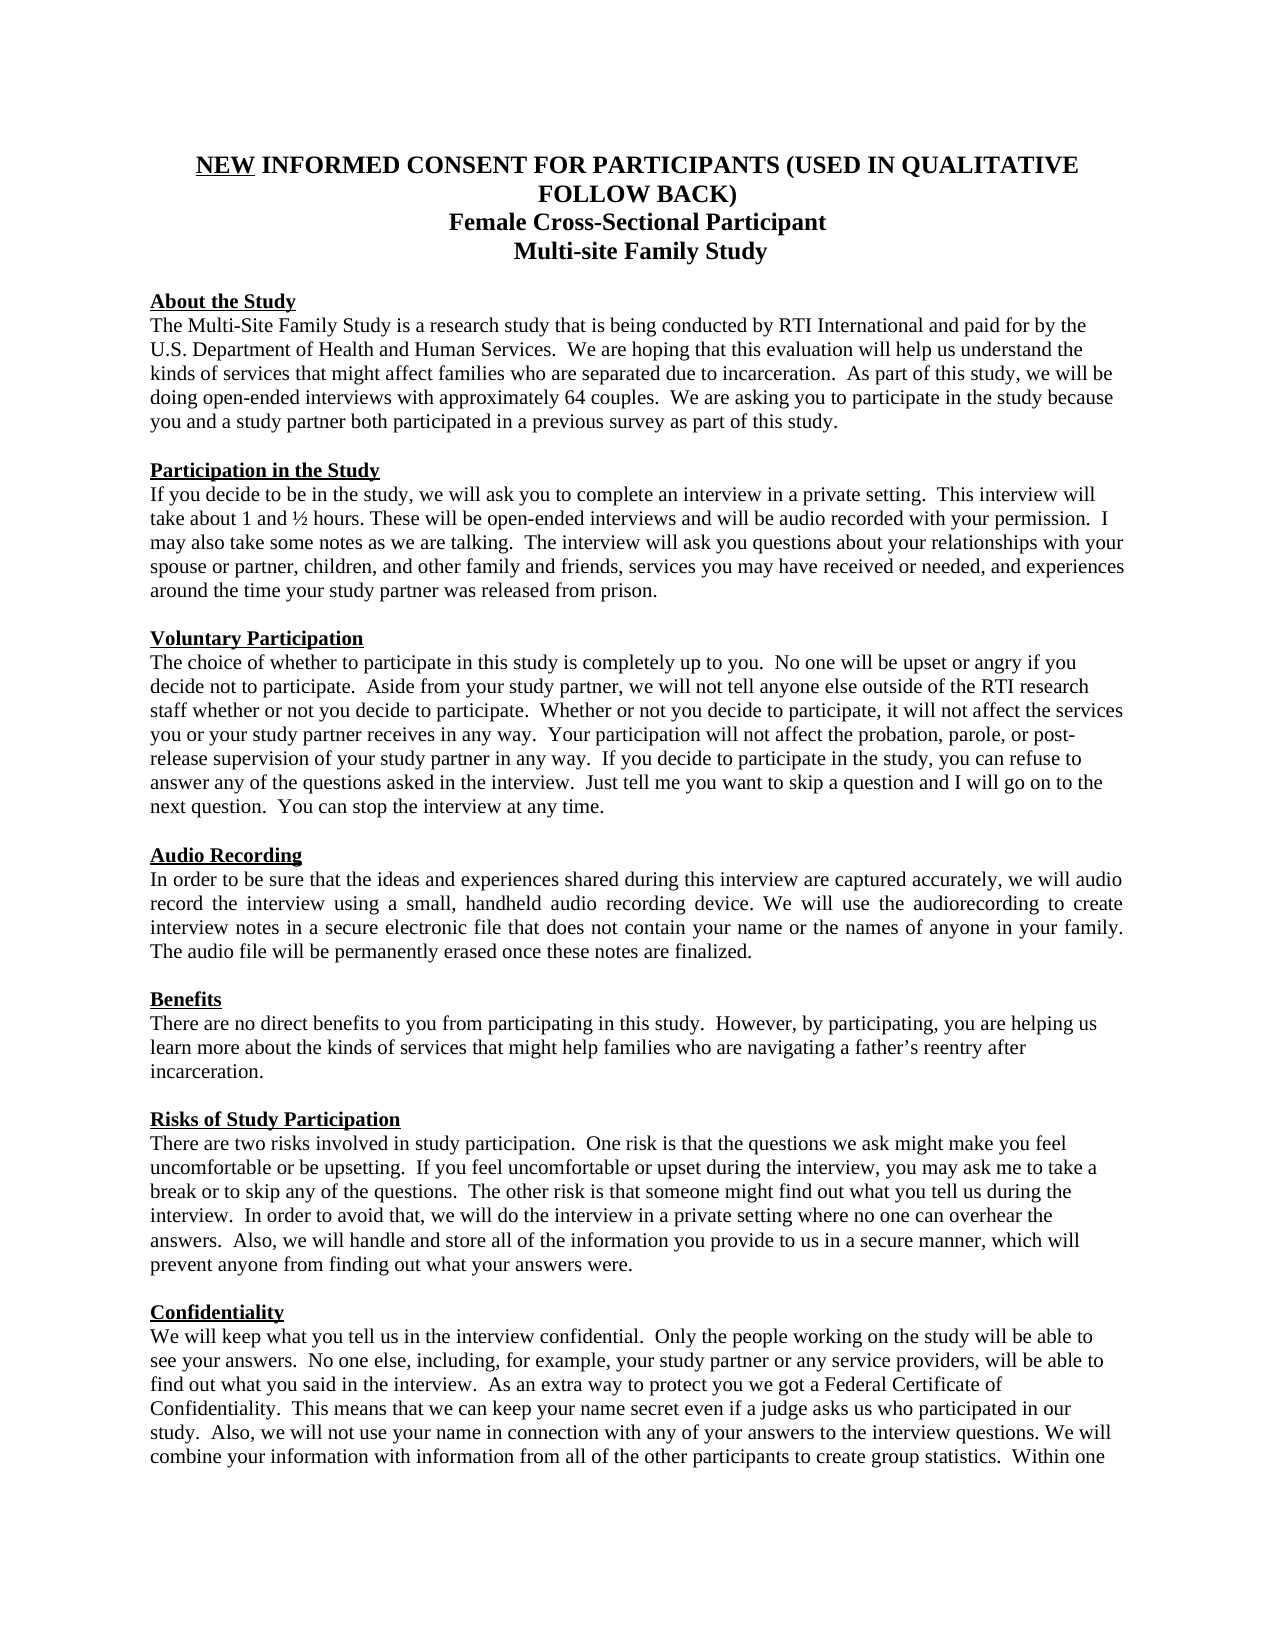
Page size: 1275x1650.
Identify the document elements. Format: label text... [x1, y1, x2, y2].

text Benefits [150, 987, 1125, 1011]
text There are no direct benefits to you from participating in this study. However, by participating, you are helping us learn more about the kinds of services that might help families who are navigating a father’s reentry after incarceration. [150, 1011, 1125, 1083]
text If you decide to be in the study, we will ask you to complete an interview in a private setting. This interview will take about 1 and ½ hours. These will be open-ended interviews and will be audio recorded with your permission. I may also take some notes as we are talking. The interview will ask you questions about your relationships with your spouse or partner, children, and other family and friends, services you may have received or needed, and experiences around the time your study partner was released from prison. [150, 482, 1125, 602]
text In order to be sure that the ideas and experiences shared during this interview are captured accurately, we will audio record the interview using a small, handheld audio recording device. We will use the audiorecording to create interview notes in a secure electronic file that does not contain your name or the names of anyone in your family. The audio file will be permanently erased once these notes are finalized. [150, 867, 1125, 963]
text NEW INFORMED CONSENT FOR PARTICIPANTS (USED IN QUALITATIVE FOLLOW BACK) [150, 150, 1125, 207]
text Participation in the Study [150, 457, 1125, 482]
text There are two risks involved in study participation. One risk is that the questions we ask might make you feel uncomfortable or be upsetting. If you feel uncomfortable or upset during the interview, you may ask me to take a break or to skip any of the questions. The other risk is that someone might find out what you tell us during the interview. In order to avoid that, we will do the interview in a private setting where no one can overhear the answers. Also, we will handle and store all of the information you provide to us in a secure manner, which will prevent anyone from finding out what your answers were. [150, 1131, 1125, 1276]
text Voluntary Participation [150, 626, 1125, 650]
text Multi-site Family Study [150, 236, 1125, 265]
text Audio Recording [150, 842, 1125, 867]
text About the Study [150, 289, 1125, 313]
text The choice of whether to participate in this study is completely up to you. No one will be upset or angry if you decide not to participate. Aside from your study partner, we will not tell anyone else outside of the RTI research staff whether or not you decide to participate. Whether or not you decide to participate, it will not affect the services you or your study partner receives in any way. Your participation will not affect the probation, parole, or post-release supervision of your study partner in any way. If you decide to participate in the study, you can refuse to answer any of the questions asked in the interview. Just tell me you want to skip a question and I will go on to the next question. You can stop the interview at any time. [150, 650, 1125, 818]
text Confidentiality [150, 1300, 1125, 1324]
text Female Cross-Sectional Participant [150, 207, 1125, 236]
text The Multi-Site Family Study is a research study that is being conducted by RTI International and paid for by the U.S. Department of Health and Human Services. We are hoping that this evaluation will help us understand the kinds of services that might affect families who are separated due to incarceration. As part of this study, we will be doing open-ended interviews with approximately 64 couples. We are asking you to participate in the study because you and a study partner both participated in a previous survey as part of this study. [150, 313, 1125, 433]
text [150, 1324, 1125, 1468]
text Risks of Study Participation [150, 1107, 1125, 1131]
